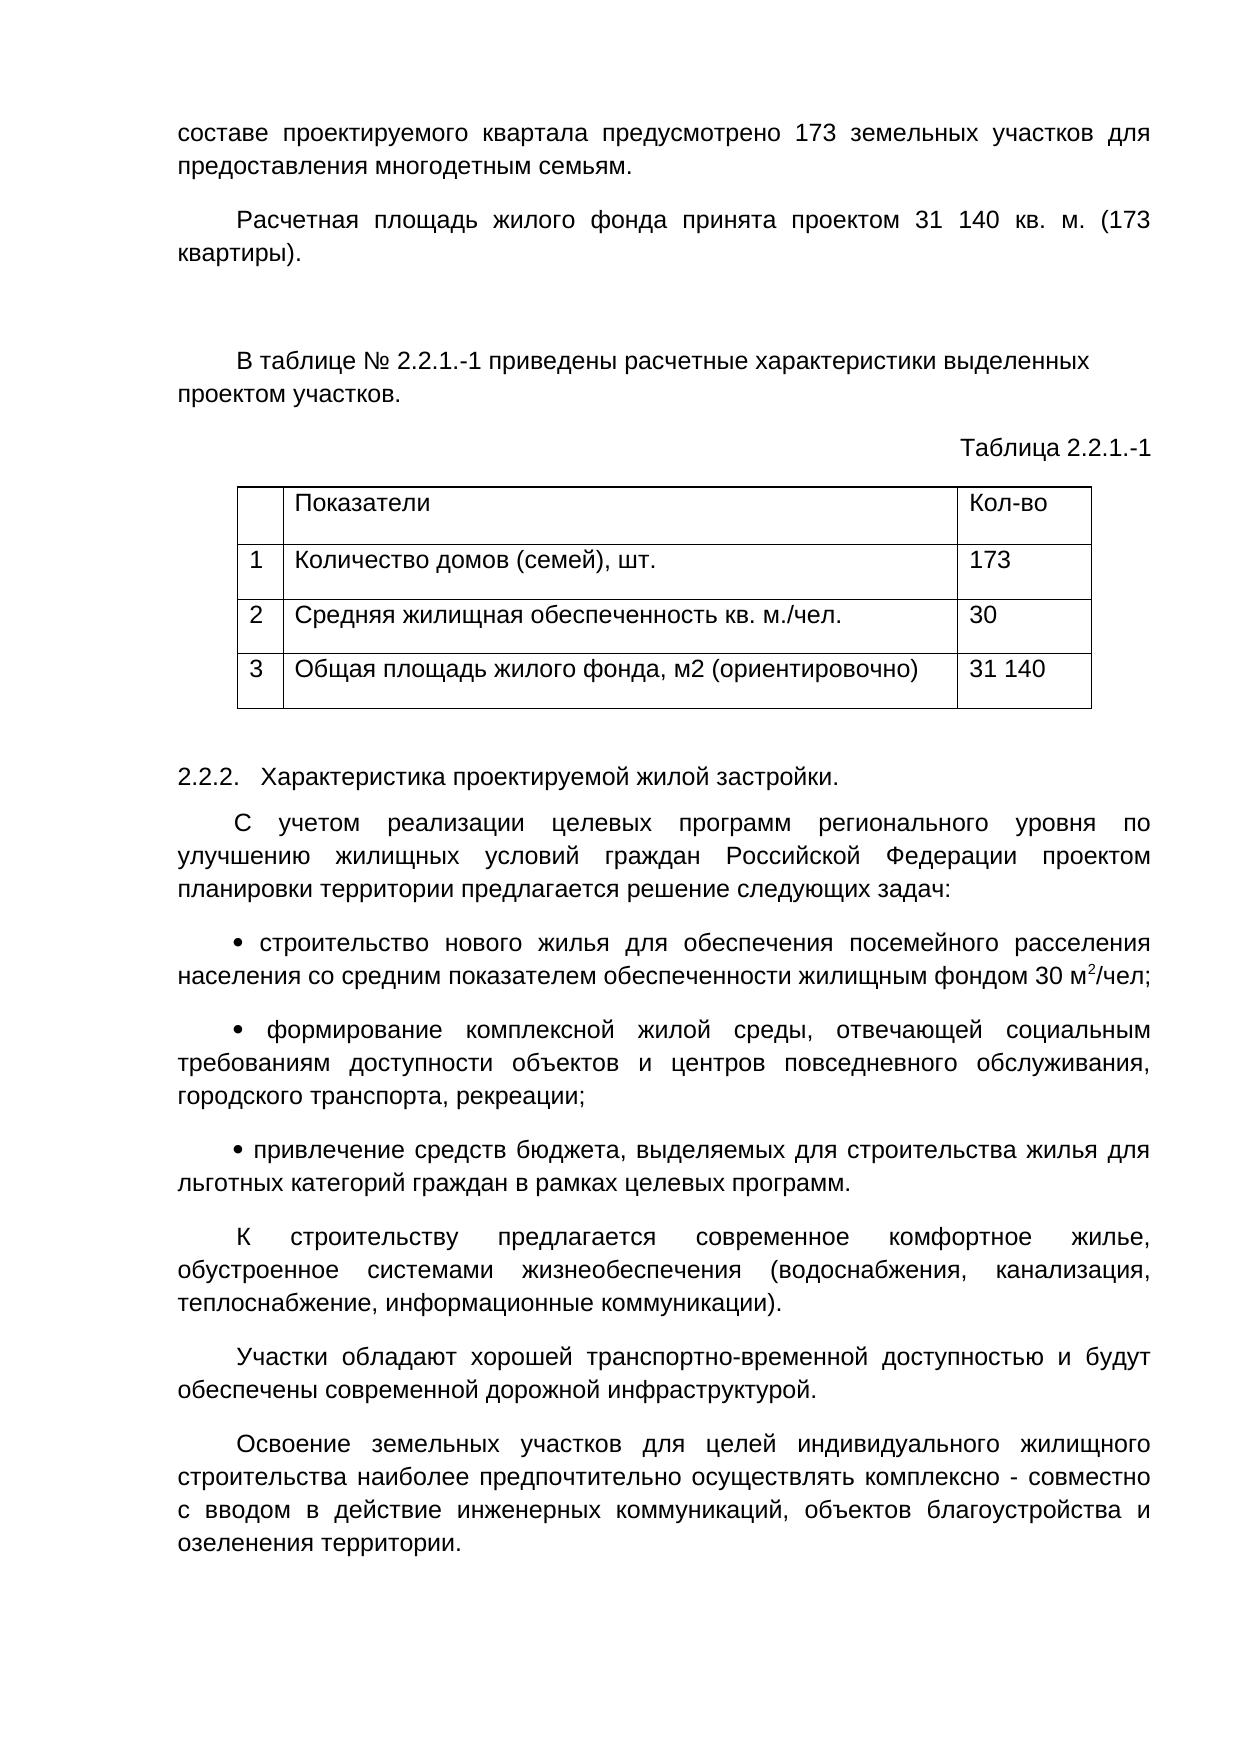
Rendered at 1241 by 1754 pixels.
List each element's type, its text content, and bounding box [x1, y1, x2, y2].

table_cell Общая площадь жилого фонда, м2 (ориентировочно) [284, 654, 957, 707]
text В таблице № 2.2.1.-1 приведены расчетные характеристики выделенных проектом участков. [177, 346, 1152, 407]
text формирование комплексной жилой среды, отвечающей социальным требованиям доступности объектов и центров повседневного обслуживания, городского транспорта, рекреации; [177, 1015, 1152, 1110]
text привлечение средств бюджета, выделяемых для строительства жилья для льготных категорий граждан в рамках целевых программ. [177, 1135, 1152, 1197]
text Освоение земельных участков для целей индивидуального жилищного строительства наиболее предпочтительно осуществлять комплексно - совместно с вводом в действие инженерных коммуникаций, объектов благоустройства и озеленения территории. [177, 1428, 1152, 1556]
text С учетом реализации целевых программ регионального уровня по улучшению жилищных условий граждан Российской Федерации проектом планировки территории предлагается решение следующих задач: [177, 808, 1152, 903]
table_cell 3 [238, 654, 283, 707]
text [177, 118, 1152, 180]
table_cell 30 [958, 600, 1091, 653]
table_cell Средняя жилищная обеспеченность кв. м./чел. [284, 600, 957, 653]
table_cell Количество домов (семей), шт. [284, 545, 957, 598]
table_cell 1 [238, 545, 283, 598]
text строительство нового жилья для обеспечения посемейного расселения населения со средним показателем обеспеченности жилищным фондом 30 м2/чел; [177, 928, 1152, 990]
table_header Показатели [284, 488, 957, 544]
table_header Кол-во [958, 488, 1091, 544]
text 2.2.2. Характеристика проектируемой жилой застройки. [177, 762, 1152, 791]
table_header [238, 488, 283, 544]
table_cell 2 [238, 600, 283, 653]
table_cell 173 [958, 545, 1091, 598]
table_cell 31 140 [958, 654, 1091, 707]
text Таблица 2.2.1.-1 [177, 433, 1152, 461]
text К строительству предлагается современное комфортное жилье, обустроенное системами жизнеобеспечения (водоснабжения, канализация, теплоснабжение, информационные коммуникации). [177, 1222, 1152, 1317]
text Расчетная площадь жилого фонда принята проектом 31 140 кв. м. (173 квартиры). [177, 205, 1152, 267]
text Участки обладают хорошей транспортно-временной доступностью и будут обеспечены современной дорожной инфраструктурой. [177, 1342, 1152, 1403]
